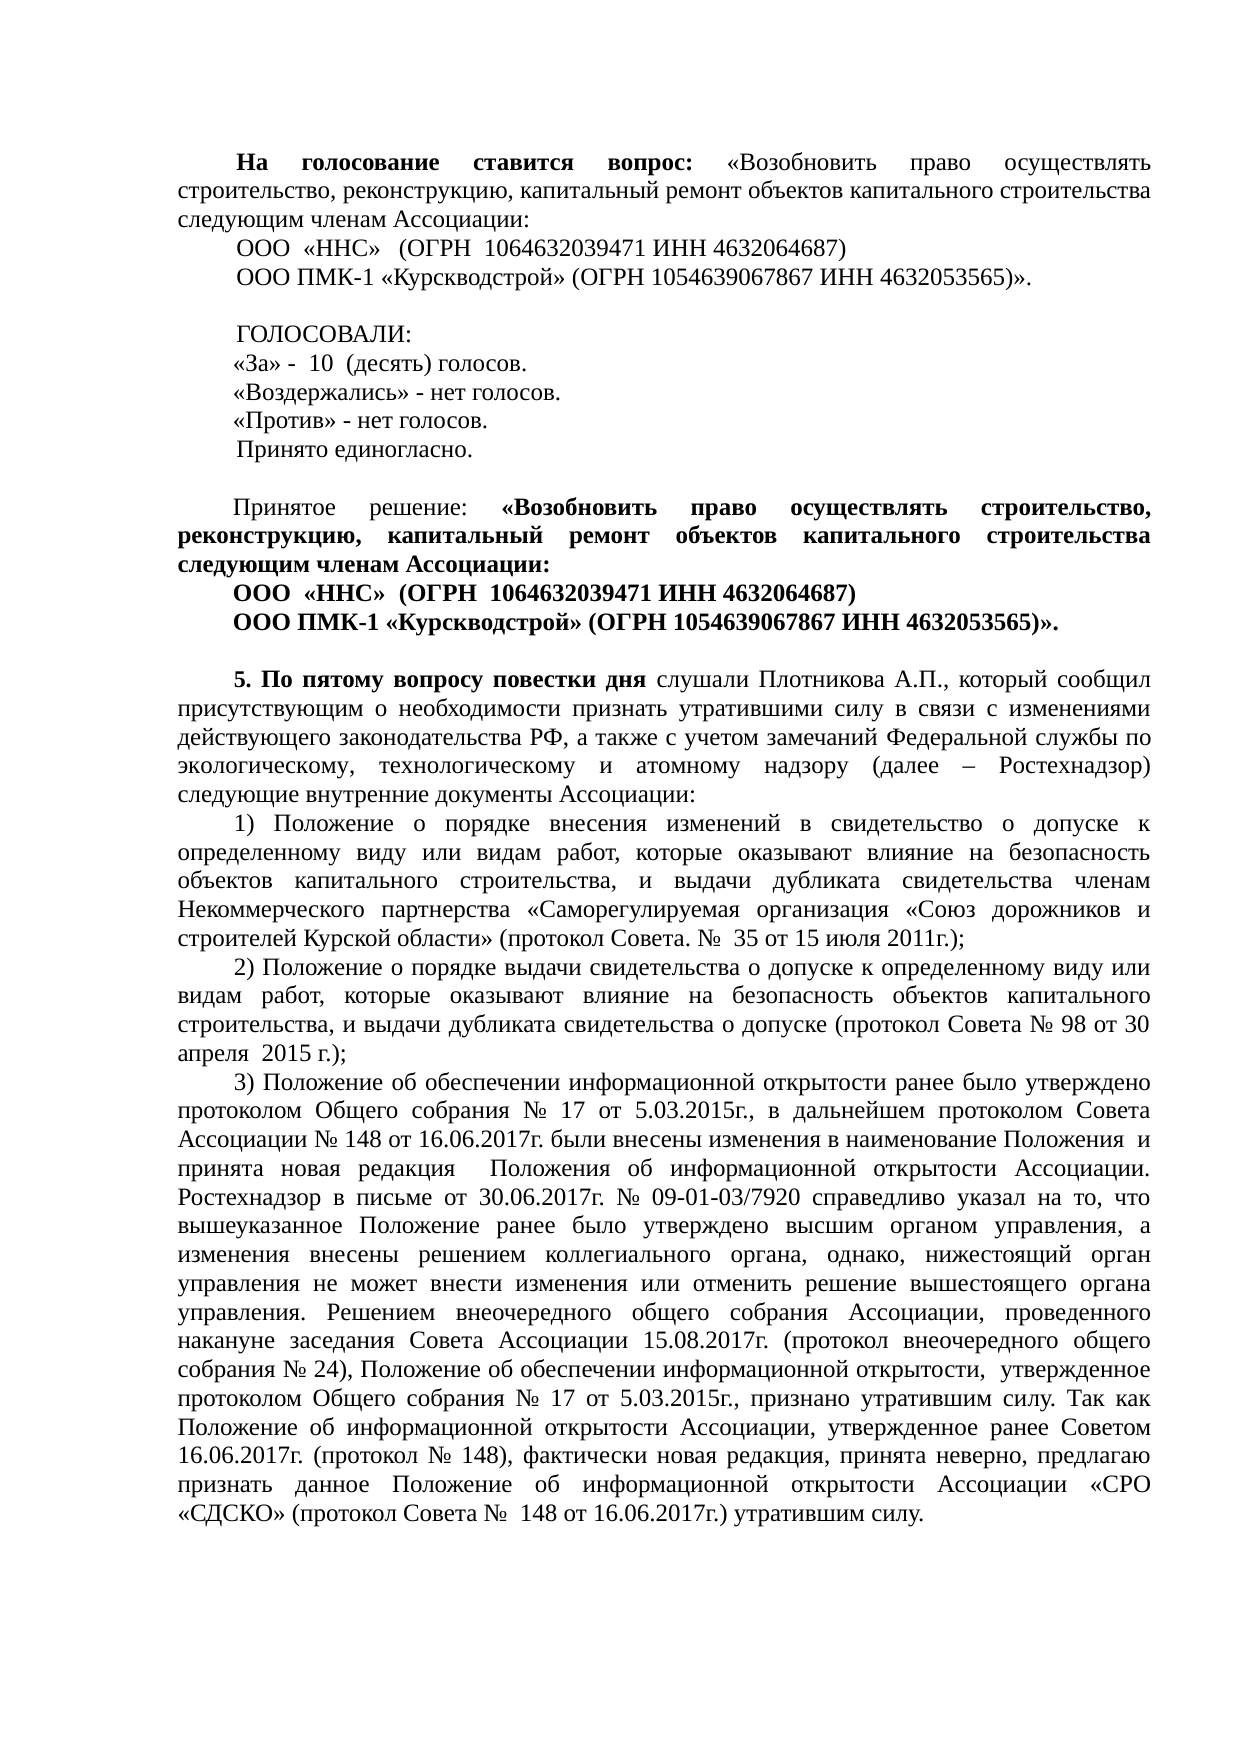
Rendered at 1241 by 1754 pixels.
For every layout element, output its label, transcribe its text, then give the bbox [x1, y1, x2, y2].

text Принято единогласно. [177, 434, 1152, 463]
text На голосование ставится вопрос: «Возобновить право осуществлять строительство, реконструкцию, капитальный ремонт объектов капитального строительства следующим членам Ассоциации: [177, 147, 1152, 233]
text ООО «ННС» (ОГРН 1064632039471 ИНН 4632064687) [177, 233, 1152, 262]
text «Воздержались» - нет голосов. [177, 377, 1152, 406]
text ООО ПМК-1 «Курскводстрой» (ОГРН 1054639067867 ИНН 4632053565)». [177, 607, 1152, 636]
text Принятое решение: «Возобновить право осуществлять строительство, реконструкцию, капитальный ремонт объектов капитального строительства следующим членам Ассоциации: [177, 492, 1152, 578]
text 2) Положение о порядке выдачи свидетельства о допуске к определенному виду или видам работ, которые оказывают влияние на безопасность объектов капитального строительства, и выдачи дубликата свидетельства о допуске (протокол Совета № 98 от 30 апреля 2015 г.); [177, 952, 1152, 1067]
text 5. По пятому вопросу повестки дня слушали Плотникова А.П., который сообщил присутствующим о необходимости признать утратившими силу в связи с изменениями действующего законодательства РФ, а также с учетом замечаний Федеральной службы по экологическому, технологическому и атомному надзору (далее – Ростехнадзор) следующие внутренние документы Ассоциации: [177, 664, 1152, 808]
text ООО ПМК-1 «Курскводстрой» (ОГРН 1054639067867 ИНН 4632053565)». [177, 262, 1152, 291]
text «За» - 10 (десять) голосов. [177, 348, 1152, 377]
text ООО «ННС» (ОГРН 1064632039471 ИНН 4632064687) [177, 578, 1152, 607]
text 3) Положение об обеспечении информационной открытости ранее было утверждено протоколом Общего собрания № 17 от 5.03.2015г., в дальнейшем протоколом Совета Ассоциации № 148 от 16.06.2017г. были внесены изменения в наименование Положения и принята новая редакция Положения об информационной открытости Ассоциации. Ростехнадзор в письме от 30.06.2017г. № 09-01-03/7920 справедливо указал на то, что вышеуказанное Положение ранее было утверждено высшим органом управления, а изменения внесены решением коллегиального органа, однако, нижестоящий орган управления не может внести изменения или отменить решение вышестоящего органа управления. Решением внеочередного общего собрания Ассоциации, проведенного накануне заседания Совета Ассоциации 15.08.2017г. (протокол внеочередного общего собрания № 24), Положение об обеспечении информационной открытости, утвержденное протоколом Общего собрания № 17 от 5.03.2015г., признано утратившим силу. Так как Положение об информационной открытости Ассоциации, утвержденное ранее Советом 16.06.2017г. (протокол № 148), фактически новая редакция, принята неверно, предлагаю признать данное Положение об информационной открытости Ассоциации «СРО «СДСКО» (протокол Совета № 148 от 16.06.2017г.) утратившим силу. [177, 1067, 1152, 1527]
text «Против» - нет голосов. [177, 406, 1152, 434]
text 1) Положение о порядке внесения изменений в свидетельство о допуске к определенному виду или видам работ, которые оказывают влияние на безопасность объектов капитального строительства, и выдачи дубликата свидетельства членам Некоммерческого партнерства «Саморегулируемая организация «Союз дорожников и строителей Курской области» (протокол Совета. № 35 от 15 июля 2011г.); [177, 808, 1152, 952]
text ГОЛОСОВАЛИ: [177, 319, 1152, 348]
